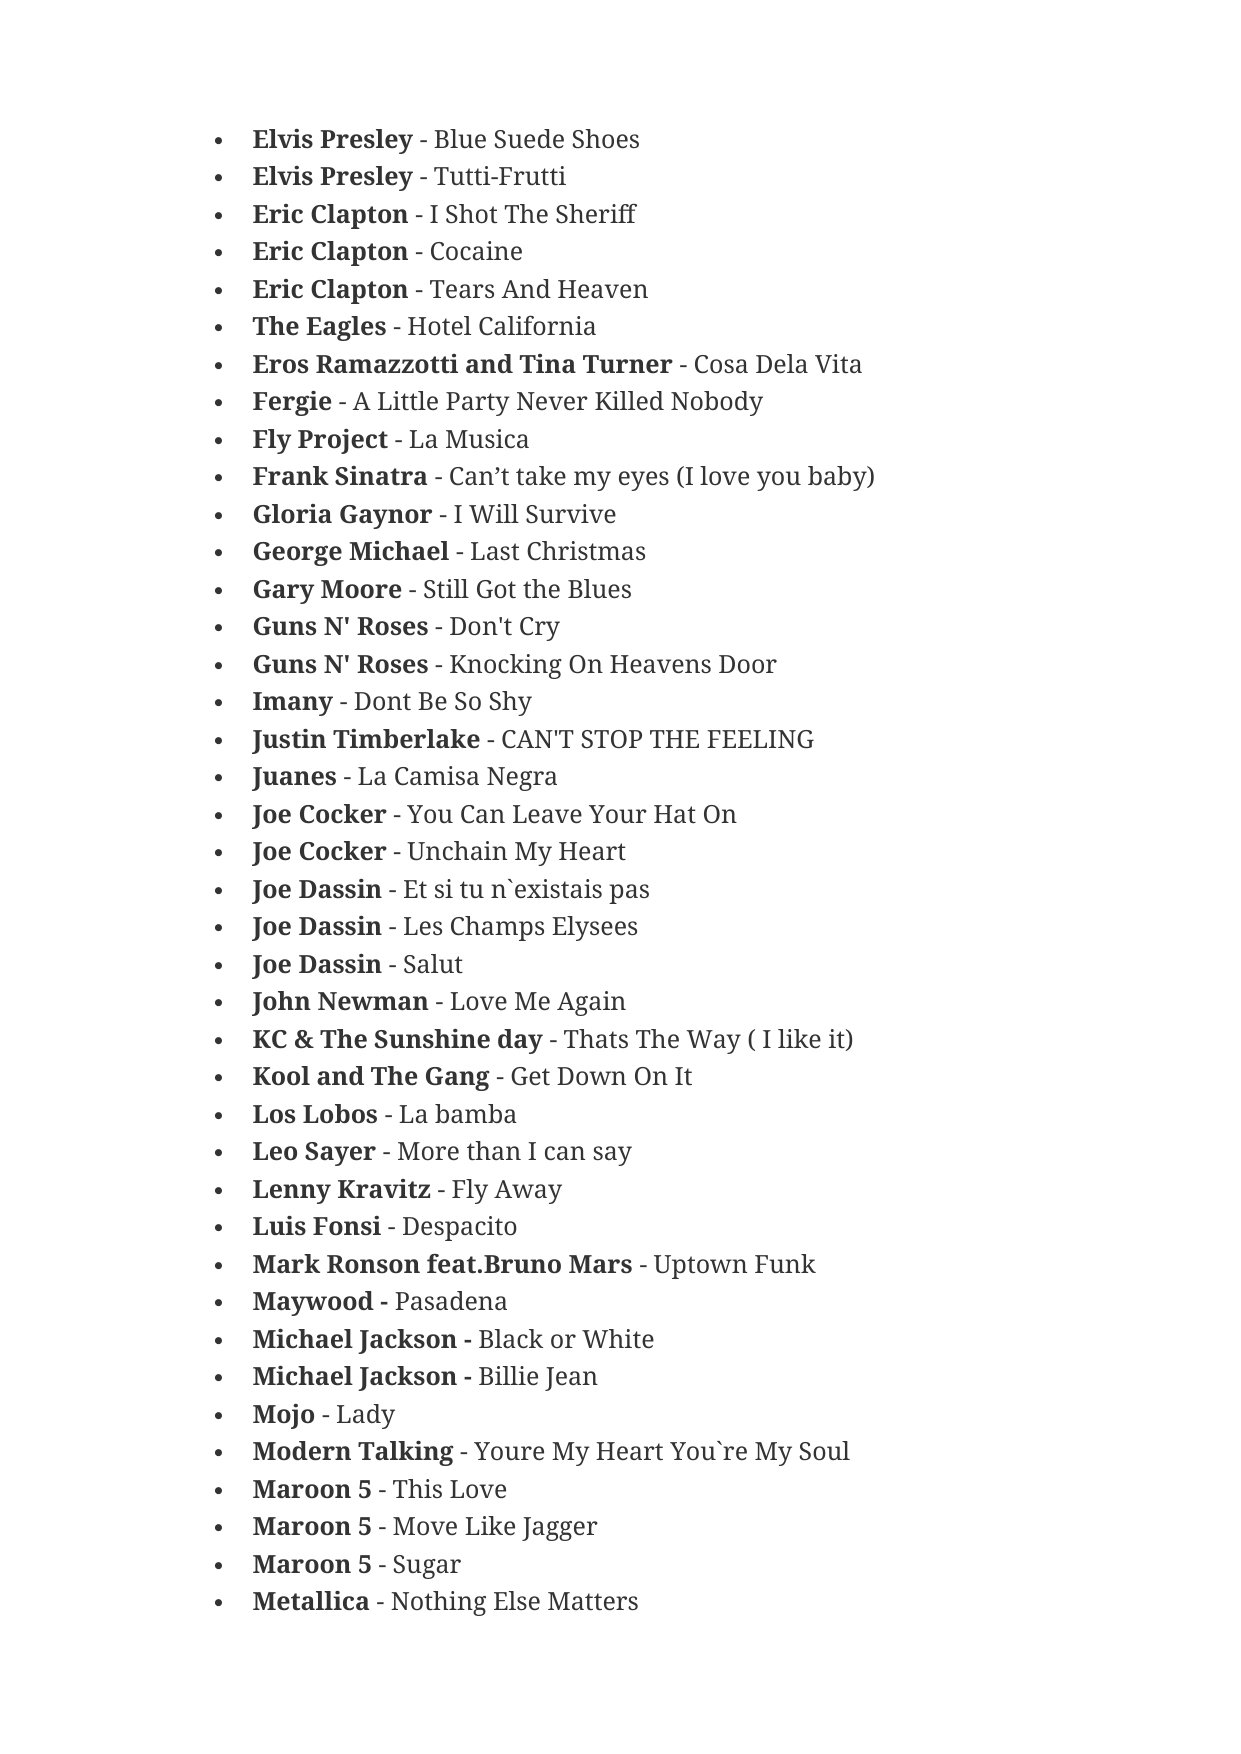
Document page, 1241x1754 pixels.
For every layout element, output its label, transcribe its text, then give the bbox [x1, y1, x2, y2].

list Maroon 5 - Move Like Jagger [215, 1506, 1152, 1543]
list KC & The Sunshine day - Thats The Way ( I like it) [215, 1018, 1152, 1056]
list Maroon 5 - Sugar [215, 1543, 1152, 1581]
list Eric Clapton - I Shot The Sheriff [215, 193, 1152, 231]
list Gary Moore - Still Got the Blues [215, 568, 1152, 606]
list Eric Clapton - Cocaine [215, 231, 1152, 268]
list Juanes - La Camisa Negra [215, 756, 1152, 793]
list Mojo - Lady [215, 1393, 1152, 1431]
list Joe Dassin - Et si tu n`existais pas [215, 868, 1152, 906]
list Fly Project - La Musica [215, 418, 1152, 456]
list Metallica - Nothing Else Matters [215, 1581, 1152, 1618]
list George Michael - Last Christmas [215, 531, 1152, 568]
list Mark Ronson feat.Bruno Mars - Uptown Funk [215, 1243, 1152, 1281]
list Eros Ramazzotti and Tina Turner - Cosa Dela Vita [215, 343, 1152, 381]
list Fergie - A Little Party Never Killed Nobody [215, 381, 1152, 418]
list Los Lobos - La bamba [215, 1093, 1152, 1131]
list Leo Sayer - More than I can say [215, 1131, 1152, 1168]
list Guns N' Roses - Don't Cry [215, 606, 1152, 643]
list Elvis Presley - Tutti-Frutti [215, 156, 1152, 193]
list Gloria Gaynor - I Will Survive [215, 493, 1152, 531]
list Imany - Dont Be So Shy [215, 681, 1152, 718]
list Guns N' Roses - Knocking On Heavens Door [215, 643, 1152, 681]
list Michael Jackson - Billie Jean [215, 1356, 1152, 1393]
list Kool and The Gang - Get Down On It [215, 1056, 1152, 1093]
list The Eagles - Hotel California [215, 306, 1152, 343]
list Maroon 5 - This Love [215, 1468, 1152, 1506]
list Luis Fonsi - Despacito [215, 1206, 1152, 1243]
list Michael Jackson - Black or White [215, 1318, 1152, 1356]
list Elvis Presley - Blue Suede Shoes [215, 118, 1152, 156]
list Eric Clapton - Tears And Heaven [215, 268, 1152, 306]
list Maywood - Pasadena [215, 1281, 1152, 1318]
list Joe Dassin - Les Champs Elysees [215, 906, 1152, 943]
list John Newman - Love Me Again [215, 981, 1152, 1018]
list Frank Sinatra - Can’t take my eyes (I love you baby) [215, 456, 1152, 493]
list Modern Talking - Youre My Heart You`re My Soul [215, 1431, 1152, 1468]
list Joe Cocker - You Can Leave Your Hat On [215, 793, 1152, 831]
list Joe Cocker - Unchain My Heart [215, 831, 1152, 868]
list Justin Timberlake - CAN'T STOP THE FEELING [215, 718, 1152, 756]
list Joe Dassin - Salut [215, 943, 1152, 981]
list Lenny Kravitz - Fly Away [215, 1168, 1152, 1206]
